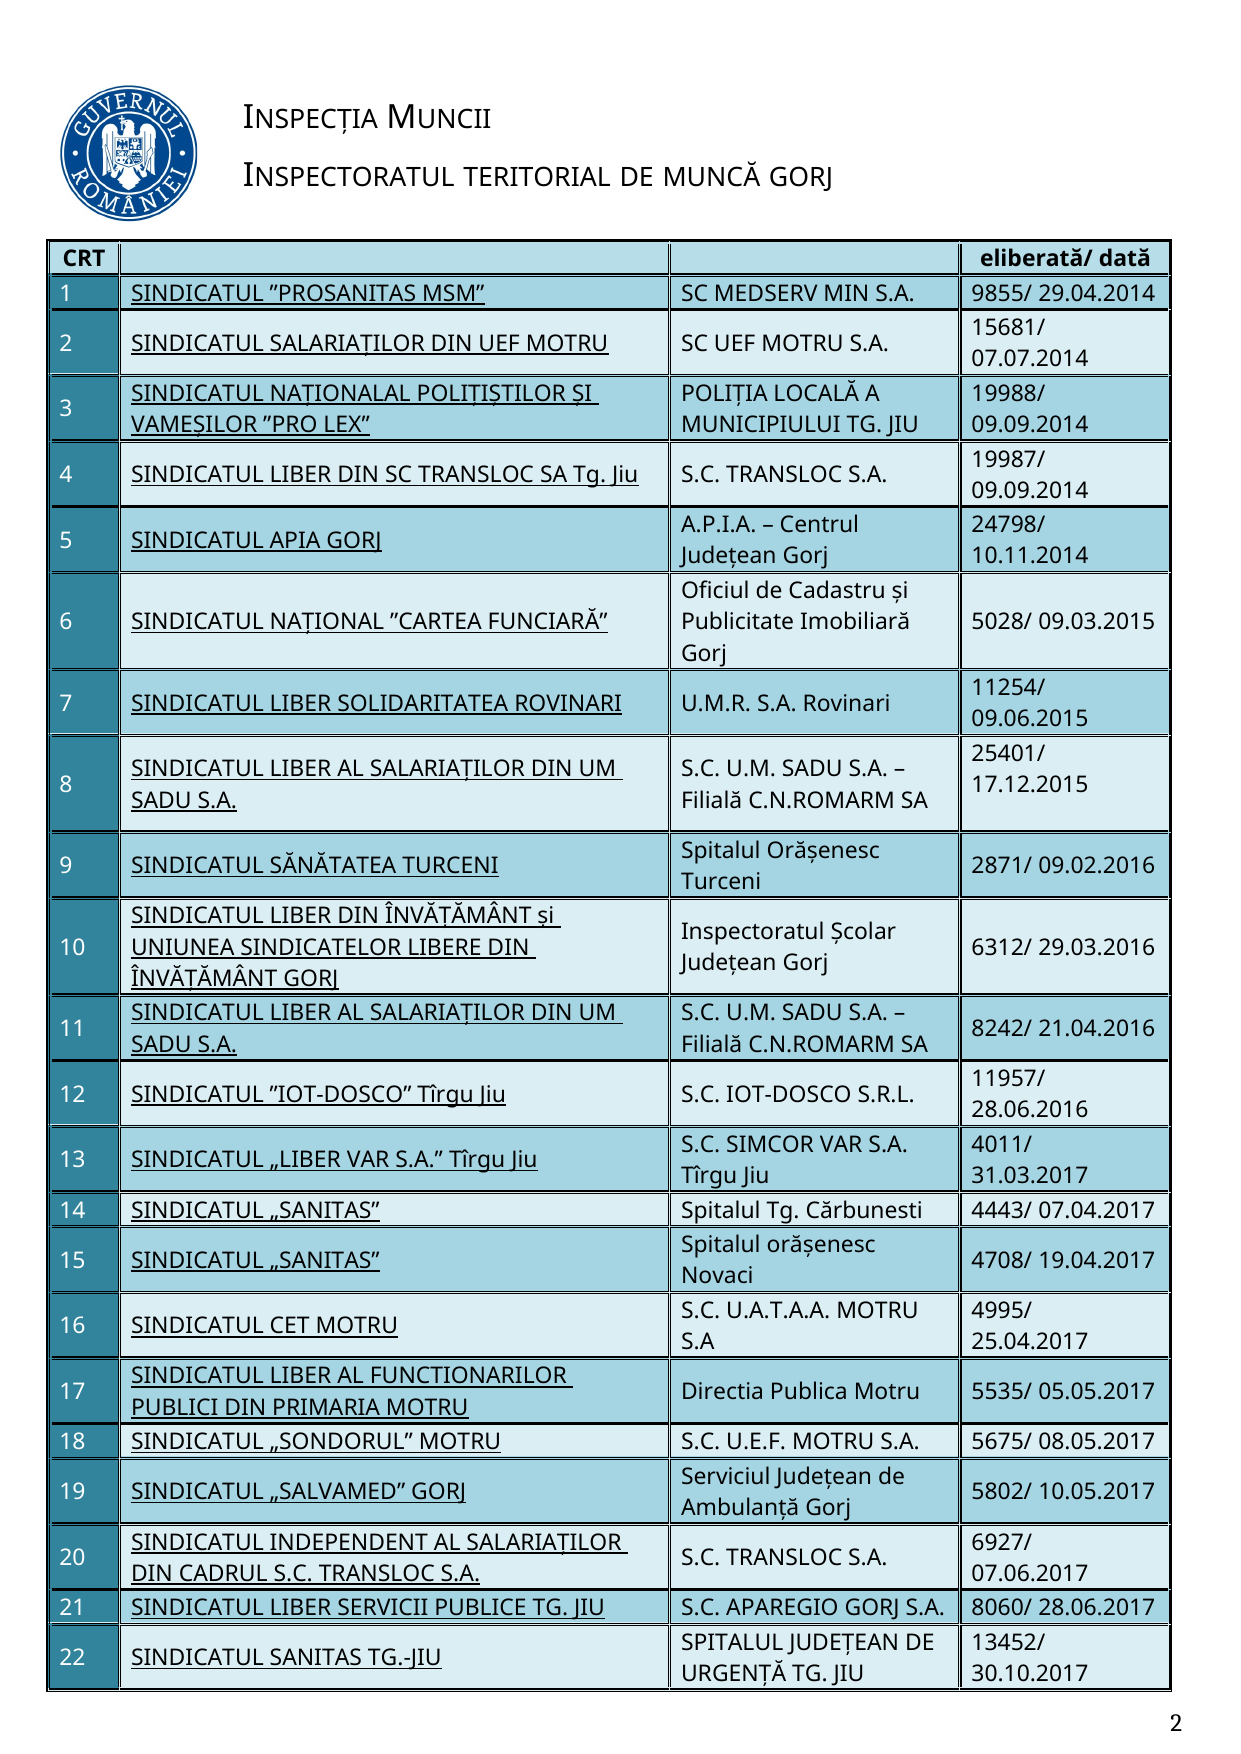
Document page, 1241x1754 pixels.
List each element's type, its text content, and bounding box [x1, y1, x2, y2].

table_cell SINDICATUL LIBER SERVICII PUBLICE TG. JIU [121, 1591, 668, 1622]
table_cell S.C. TRANSLOC S.A. [671, 443, 958, 505]
table_cell Inspectoratul Școlar Județean Gorj [671, 900, 958, 993]
table_cell SINDICATUL LIBER DIN SC TRANSLOC SA Tg. Jiu [121, 443, 668, 505]
table_cell SC MEDSERV MIN S.A. [671, 277, 958, 308]
table_cell 21 [48, 1588, 118, 1622]
table_cell SINDICATUL „SALVAMED” GORJ [121, 1460, 668, 1522]
table_cell 4995/ 25.04.2017 [960, 1291, 1171, 1356]
table_cell Spitalul Tg. Cărbunesti [671, 1194, 958, 1225]
table_cell SINDICATUL NAȚIONALAL POLIȚIȘTILOR ȘI VAMEȘILOR ”PRO LEX” [121, 377, 668, 439]
table_cell S.C. SIMCOR VAR S.A. Tîrgu Jiu [671, 1128, 958, 1190]
table_header NR. CRT [50, 242, 119, 273]
table_cell SINDICATUL CET MOTRU [121, 1294, 668, 1356]
table_cell SINDICATUL SANITAS TG.-JIU [120, 1626, 669, 1688]
table_cell A.P.I.A. – Centrul Județean Gorj [671, 508, 958, 571]
table_cell Spitalul orășenesc Novaci [671, 1228, 958, 1291]
table_cell S.C. IOT-DOSCO S.R.L. [671, 1062, 958, 1124]
table_cell SINDICATUL „SANITAS” [121, 1194, 668, 1225]
table_cell 18 [50, 1422, 118, 1456]
table_cell Directia Publica Motru [671, 1360, 958, 1422]
table_cell 9855/ 29.04.2014 [962, 273, 1170, 308]
table_cell SINDICATUL „SANITAS” [121, 1228, 668, 1291]
table_cell 13 [50, 1125, 118, 1190]
table_cell SINDICATUL LIBER AL FUNCTIONARILOR PUBLICI DIN PRIMARIA MOTRU [121, 1360, 668, 1422]
table_header DENUMIRE UNITATE [670, 241, 960, 273]
table_cell Serviciul Județean de Ambulanță Gorj [671, 1460, 958, 1522]
table_cell 8 [50, 734, 118, 830]
table_cell S.C. U.E.F. MOTRU S.A. [671, 1425, 958, 1456]
table_cell 15681/ 07.07.2014 [962, 308, 1171, 373]
table_cell 2 [48, 308, 118, 373]
table_cell S.C. TRANSLOC S.A. [671, 1526, 958, 1588]
table_cell 22 [50, 1623, 119, 1688]
table_cell 15 [48, 1225, 119, 1291]
table_cell 10 [50, 896, 118, 993]
table_header Nr. dovadă eliberată/ dată [960, 242, 1169, 273]
table_cell SINDICATUL LIBER AL SALARIAȚILOR DIN UM SADU S.A. [121, 997, 668, 1059]
table_cell S.C. APAREGIO GORJ S.A. [671, 1591, 958, 1622]
table_cell Oficiul de Cadastru și Publicitate Imobiliară Gorj [671, 574, 958, 668]
table_cell SINDICATUL NAȚIONAL ”CARTEA FUNCIARĂ” [121, 574, 668, 668]
table_cell SINDICATUL SALARIAȚILOR DIN UEF MOTRU [121, 311, 668, 373]
table_cell 11254/ 09.06.2015 [960, 668, 1171, 733]
table_cell 5 [50, 505, 118, 571]
table_cell 7 [48, 668, 119, 733]
table_cell 16 [48, 1291, 119, 1356]
table_cell 4011/ 31.03.2017 [962, 1125, 1170, 1190]
table_cell SINDICATUL LIBER DIN ÎNVĂȚĂMÂNT și UNIUNEA SINDICATELOR LIBERE DIN ÎNVĂȚĂMÂNT GORJ [121, 900, 668, 993]
table_cell SINDICATUL LIBER SOLIDARITATEA ROVINARI [121, 671, 668, 733]
table_cell 14 [50, 1190, 118, 1225]
table_cell 19 [50, 1456, 118, 1522]
table_cell SINDICATUL ”IOT-DOSCO” Tîrgu Jiu [121, 1062, 668, 1124]
table_cell 4708/ 19.04.2017 [960, 1225, 1171, 1291]
table_cell SC UEF MOTRU S.A. [671, 311, 958, 373]
table_cell 1 [50, 273, 118, 308]
table_cell 2871/ 09.02.2016 [962, 830, 1170, 896]
table_header DENUMIRE SINDICAT [120, 242, 669, 273]
table_cell 8242/ 21.04.2016 [962, 993, 1170, 1059]
table_cell 5535/ 05.05.2017 [962, 1356, 1170, 1422]
table_cell 3 [50, 374, 118, 439]
table_cell S.C. U.M. SADU S.A. – Filială C.N.ROMARM SA [671, 997, 958, 1059]
table_cell SINDICATUL „SONDORUL” MOTRU [121, 1425, 668, 1456]
table_cell 5802/ 10.05.2017 [962, 1456, 1170, 1522]
table_cell 12 [50, 1059, 118, 1124]
table_cell U.M.R. S.A. Rovinari [671, 671, 958, 733]
table_cell 8060/ 28.06.2017 [962, 1588, 1171, 1622]
table_cell Spitalul Orășenesc Turceni [671, 834, 958, 896]
table_cell 24798/ 10.11.2014 [962, 505, 1169, 571]
table_cell 4 [50, 439, 118, 505]
table_cell 19987/ 09.09.2014 [962, 439, 1170, 505]
table_cell 5675/ 08.05.2017 [962, 1422, 1169, 1456]
table_cell 9 [50, 830, 118, 896]
table_cell SINDICATUL „LIBER VAR S.A.” Tîrgu Jiu [121, 1128, 668, 1190]
table_cell 6 [48, 571, 119, 668]
table_cell POLIȚIA LOCALĂ A MUNICIPIULUI TG. JIU [671, 377, 958, 439]
table_cell 17 [50, 1356, 118, 1422]
table_cell 13452/ 30.10.2017 [960, 1623, 1170, 1688]
table_cell S.C. U.M. SADU S.A. – Filială C.N.ROMARM SA [671, 737, 958, 830]
table_cell 4443/ 07.04.2017 [962, 1190, 1170, 1225]
table_cell 25401/ 17.12.2015 [962, 734, 1170, 830]
table_cell S.C. U.A.T.A.A. MOTRU S.A [671, 1294, 958, 1356]
table_cell SINDICATUL LIBER AL SALARIAȚILOR DIN UM SADU S.A. [121, 737, 668, 830]
table_cell SINDICATUL INDEPENDENT AL SALARIAȚILOR DIN CADRUL S.C. TRANSLOC S.A. [121, 1526, 668, 1588]
table_cell 6312/ 29.03.2016 [962, 896, 1170, 993]
table_cell 11 [50, 993, 118, 1059]
table_cell 19988/ 09.09.2014 [962, 374, 1170, 439]
table_cell SPITALUL JUDEȚEAN DE URGENȚĂ TG. JIU [670, 1623, 960, 1688]
table_cell 11957/ 28.06.2016 [962, 1059, 1169, 1124]
table_cell SINDICATUL ”PROSANITAS MSM” [121, 277, 668, 308]
table_cell SINDICATUL SĂNĂTATEA TURCENI [121, 834, 668, 896]
picture [59, 84, 198, 222]
table_cell 5028/ 09.03.2015 [960, 571, 1171, 668]
table_cell 20 [50, 1522, 118, 1588]
table_cell 6927/ 07.06.2017 [962, 1522, 1170, 1588]
table_cell SINDICATUL APIA GORJ [121, 508, 668, 571]
